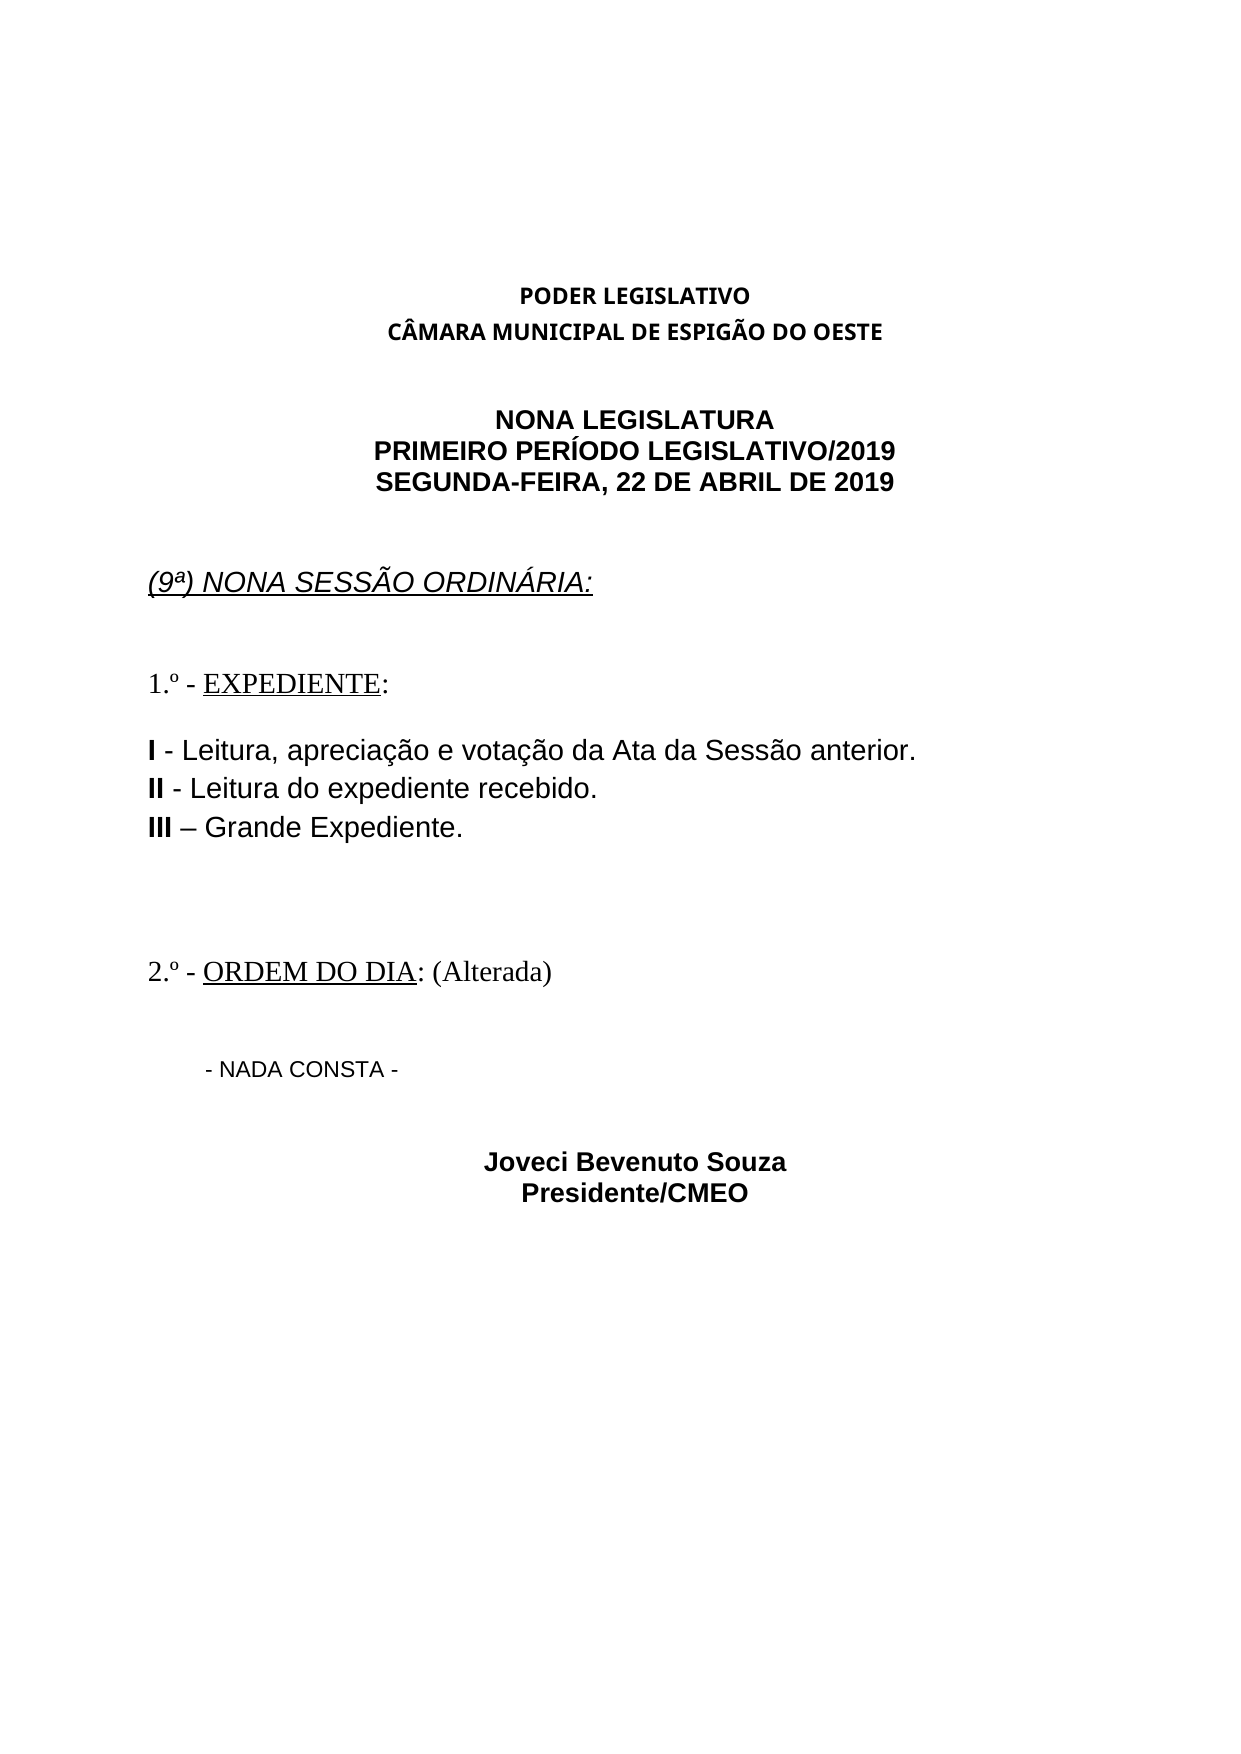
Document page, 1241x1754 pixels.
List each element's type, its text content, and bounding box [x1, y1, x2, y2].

text I - Leitura, apreciação e votação da Ata da Sessão anterior. [148, 733, 1122, 766]
text NONA LEGISLATURA [148, 404, 1122, 435]
text Joveci Bevenuto Souza [148, 1146, 1122, 1177]
text SEGUNDA-FEIRA, 22 DE ABRIL DE 2019 [148, 466, 1122, 498]
text II - Leitura do expediente recebido. [148, 771, 1122, 805]
text - NADA CONSTA - [148, 1056, 1122, 1082]
text 2.º - ORDEM DO DIA: (Alterada) [148, 954, 1122, 988]
text PRIMEIRO PERÍODO LEGISLATIVO/2019 [148, 435, 1122, 466]
text III – Grande Expediente. [148, 810, 1122, 843]
text PODER LEGISLATIVO [148, 280, 1122, 311]
text 1.º - EXPEDIENTE: [148, 666, 1122, 699]
text (9ª) NONA SESSÃO ORDINÁRIA: [148, 565, 1122, 599]
text CÂMARA MUNICIPAL DE ESPIGÃO DO OESTE [148, 316, 1122, 347]
text Presidente/CMEO [148, 1177, 1122, 1209]
